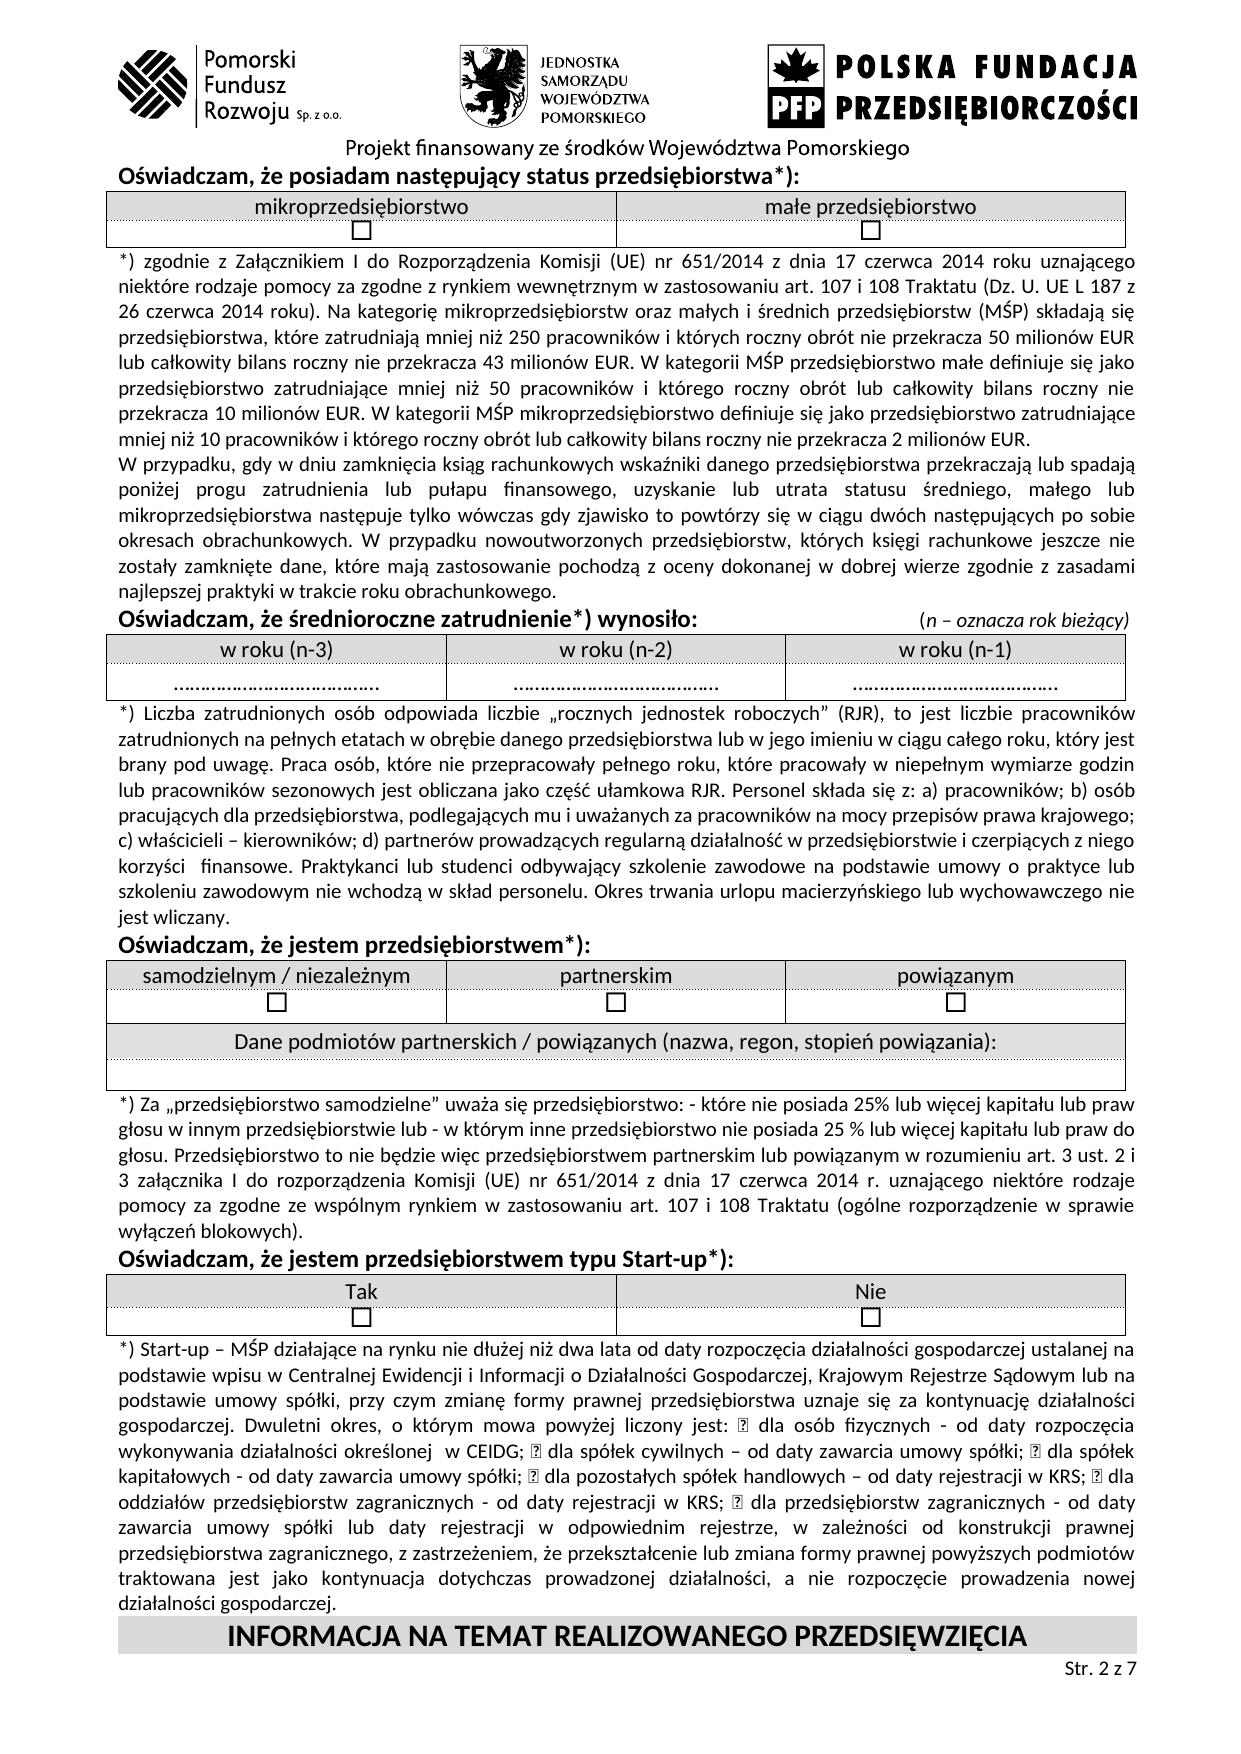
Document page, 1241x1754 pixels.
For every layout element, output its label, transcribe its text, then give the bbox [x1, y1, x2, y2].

table_cell [617, 1307, 1125, 1335]
text *) Start-up – MŚP działające na rynku nie dłużej niż dwa lata od daty rozpoczęcia działalności gospodarczej ustalanej na podstawie wpisu w Centralnej Ewidencji i Informacji o Działalności Gospodarczej, Krajowym Rejestrze Sądowym lub na podstawie umowy spółki, przy czym zmianę formy prawnej przedsiębiorstwa uznaje się za kontynuację działalności gospodarczej. Dwuletni okres, o którym mowa powyżej liczony jest:  dla osób fizycznych - od daty rozpoczęcia wykonywania działalności określonej w CEIDG;  dla spółek cywilnych – od daty zawarcia umowy spółki;  dla spółek kapitałowych - od daty zawarcia umowy spółki;  dla pozostałych spółek handlowych – od daty rejestracji w KRS;  dla oddziałów przedsiębiorstw zagranicznych - od daty rejestracji w KRS;  dla przedsiębiorstw zagranicznych - od daty zawarcia umowy spółki lub daty rejestracji w odpowiednim rejestrze, w zależności od konstrukcji prawnej przedsiębiorstwa zagranicznego, z zastrzeżeniem, że przekształcenie lub zmiana formy prawnej powyższych podmiotów traktowana jest jako kontynuacja dotychczas prowadzonej działalności, a nie rozpoczęcie prowadzenia nowej działalności gospodarczej. [118, 1336, 1137, 1616]
table_cell Dane podmiotów partnerskich / powiązanych (nazwa, regon, stopień powiązania): [107, 1024, 1125, 1058]
table_cell [107, 1307, 616, 1335]
table_cell [617, 220, 1125, 247]
table_header samodzielnym / niezależnym [107, 961, 446, 989]
table_header Tak [107, 1275, 616, 1307]
table_cell ………………………………… [107, 663, 446, 699]
table_cell [107, 1059, 1125, 1090]
table_cell [107, 989, 446, 1023]
table_header w roku (n-2) [447, 635, 785, 663]
text Oświadczam, że jestem przedsiębiorstwem typu Start-up*): [118, 1243, 1137, 1274]
text Oświadczam, że jestem przedsiębiorstwem*): [118, 929, 1137, 960]
text W przypadku, gdy w dniu zamknięcia ksiąg rachunkowych wskaźniki danego przedsiębiorstwa przekraczają lub spadają poniżej progu zatrudnienia lub pułapu finansowego, uzyskanie lub utrata statusu średniego, małego lub mikroprzedsiębiorstwa następuje tylko wówczas gdy zjawisko to powtórzy się w ciągu dwóch następujących po sobie okresach obrachunkowych. W przypadku nowoutworzonych przedsiębiorstw, których księgi rachunkowe jeszcze nie zostały zamknięte dane, które mają zastosowanie pochodzą z oceny dokonanej w dobrej wierze zgodnie z zasadami najlepszej praktyki w trakcie roku obrachunkowego. [118, 451, 1137, 604]
table_cell [107, 220, 616, 247]
table_cell ………………………………… [786, 663, 1125, 699]
table_header w roku (n-1) [786, 635, 1125, 663]
table_cell [786, 989, 1125, 1023]
table_header małe przedsiębiorstwo [617, 192, 1125, 220]
table_header powiązanym [786, 961, 1125, 989]
table_cell [447, 989, 785, 1023]
text INFORMACJA NA TEMAT REALIZOWANEGO PRZEDSIĘWZIĘCIA [118, 1616, 1137, 1654]
table_header partnerskim [447, 961, 785, 989]
table_header Nie [617, 1275, 1125, 1307]
text *) Liczba zatrudnionych osób odpowiada liczbie „rocznych jednostek roboczych” (RJR), to jest liczbie pracowników zatrudnionych na pełnych etatach w obrębie danego przedsiębiorstwa lub w jego imieniu w ciągu całego roku, który jest brany pod uwagę. Praca osób, które nie przepracowały pełnego roku, które pracowały w niepełnym wymiarze godzin lub pracowników sezonowych jest obliczana jako część ułamkowa RJR. Personel składa się z: a) pracowników; b) osób pracujących dla przedsiębiorstwa, podlegających mu i uważanych za pracowników na mocy przepisów prawa krajowego; c) właścicieli – kierowników; d) partnerów prowadzących regularną działalność w przedsiębiorstwie i czerpiących z niego korzyści finansowe. Praktykanci lub studenci odbywający szkolenie zawodowe na podstawie umowy o praktyce lub szkoleniu zawodowym nie wchodzą w skład personelu. Okres trwania urlopu macierzyńskiego lub wychowawczego nie jest wliczany. [118, 701, 1137, 929]
text *) Za „przedsiębiorstwo samodzielne” uważa się przedsiębiorstwo: - które nie posiada 25% lub więcej kapitału lub praw głosu w innym przedsiębiorstwie lub - w którym inne przedsiębiorstwo nie posiada 25 % lub więcej kapitału lub praw do głosu. Przedsiębiorstwo to nie będzie więc przedsiębiorstwem partnerskim lub powiązanym w rozumieniu art. 3 ust. 2 i 3 załącznika I do rozporządzenia Komisji (UE) nr 651/2014 z dnia 17 czerwca 2014 r. uznającego niektóre rodzaje pomocy za zgodne ze wspólnym rynkiem w zastosowaniu art. 107 i 108 Traktatu (ogólne rozporządzenie w sprawie wyłączeń blokowych). [118, 1091, 1137, 1243]
text Oświadczam, że posiadam następujący status przedsiębiorstwa*): [118, 160, 1137, 191]
table_cell ………………………………… [447, 663, 785, 699]
text *) zgodnie z Załącznikiem I do Rozporządzenia Komisji (UE) nr 651/2014 z dnia 17 czerwca 2014 roku uznającego niektóre rodzaje pomocy za zgodne z rynkiem wewnętrznym w zastosowaniu art. 107 i 108 Traktatu (Dz. U. UE L 187 z 26 czerwca 2014 roku). Na kategorię mikroprzedsiębiorstw oraz małych i średnich przedsiębiorstw (MŚP) składają się przedsiębiorstwa, które zatrudniają mniej niż 250 pracowników i których roczny obrót nie przekracza 50 milionów EUR lub całkowity bilans roczny nie przekracza 43 milionów EUR. W kategorii MŚP przedsiębiorstwo małe definiuje się jako przedsiębiorstwo zatrudniające mniej niż 50 pracowników i którego roczny obrót lub całkowity bilans roczny nie przekracza 10 milionów EUR. W kategorii MŚP mikroprzedsiębiorstwo definiuje się jako przedsiębiorstwo zatrudniające mniej niż 10 pracowników i którego roczny obrót lub całkowity bilans roczny nie przekracza 2 milionów EUR. [118, 248, 1137, 451]
table_header w roku (n-3) [107, 635, 446, 663]
table_header mikroprzedsiębiorstwo [107, 192, 616, 220]
text Oświadczam, że średnioroczne zatrudnienie*) wynosiło: (n – oznacza rok bieżący) [118, 604, 1137, 634]
